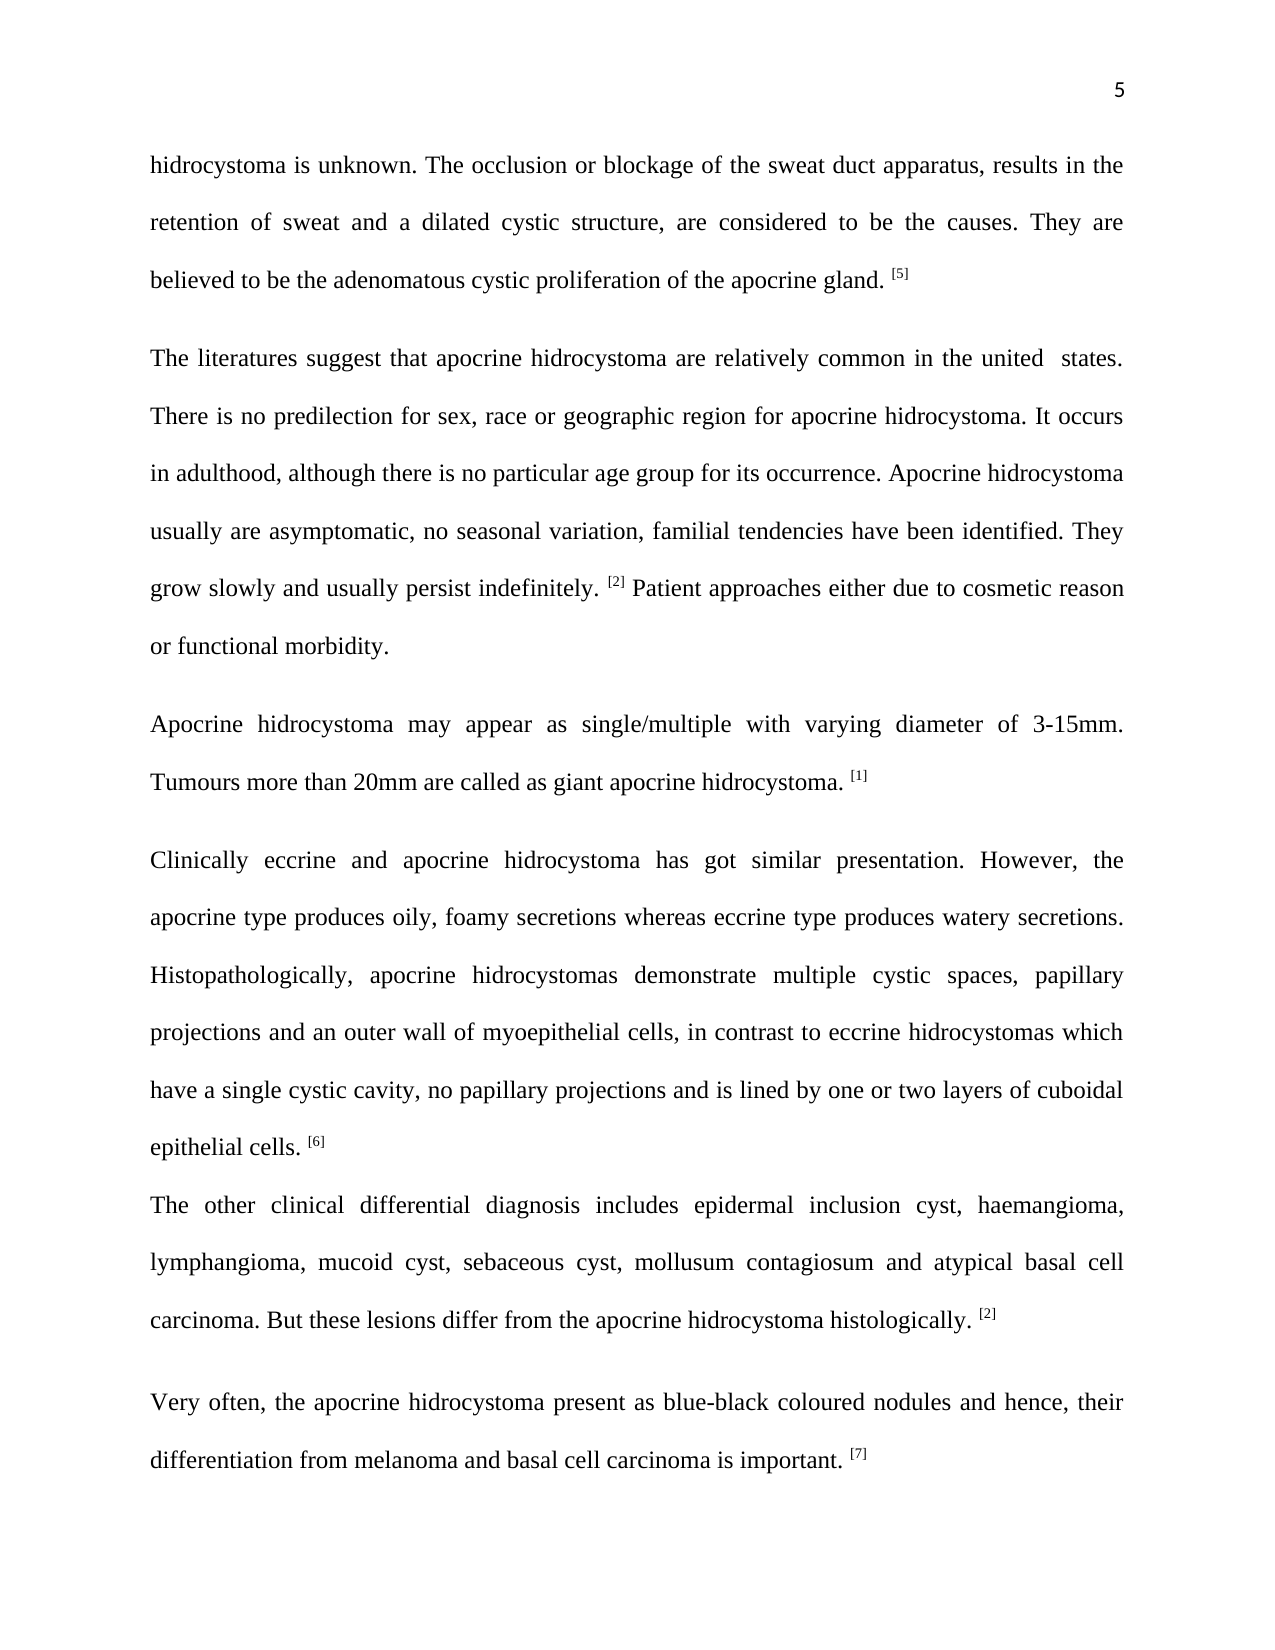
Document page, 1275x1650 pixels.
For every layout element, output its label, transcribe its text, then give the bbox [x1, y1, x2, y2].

text Apocrine hidrocystoma may appear as single/multiple with varying diameter of 3-15mm. Tumours more than 20mm are called as giant apocrine hidrocystoma. [1] [150, 709, 1125, 795]
text Clinically eccrine and apocrine hidrocystoma has got similar presentation. However, the apocrine type produces oily, foamy secretions whereas eccrine type produces watery secretions. Histopathologically, apocrine hidrocystomas demonstrate multiple cystic spaces, papillary projections and an outer wall of myoepithelial cells, in contrast to eccrine hidrocystomas which have a single cystic cavity, no papillary projections and is lined by one or two layers of cuboidal epithelial cells. [6] [150, 845, 1125, 1161]
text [150, 150, 1125, 294]
text The other clinical differential diagnosis includes epidermal inclusion cyst, haemangioma, lymphangioma, mucoid cyst, sebaceous cyst, mollusum contagiosum and atypical basal cell carcinoma. But these lesions differ from the apocrine hidrocystoma histologically. [2] [150, 1190, 1125, 1334]
text The literatures suggest that apocrine hidrocystoma are relatively common in the united states. There is no predilection for sex, race or geographic region for apocrine hidrocystoma. It occurs in adulthood, although there is no particular age group for its occurrence. Apocrine hidrocystoma usually are asymptomatic, no seasonal variation, familial tendencies have been identified. They grow slowly and usually persist indefinitely. [2] Patient approaches either due to cosmetic reason or functional morbidity. [150, 343, 1125, 659]
text Very often, the apocrine hidrocystoma present as blue-black coloured nodules and hence, their differentiation from melanoma and basal cell carcinoma is important. [7] [150, 1387, 1125, 1474]
